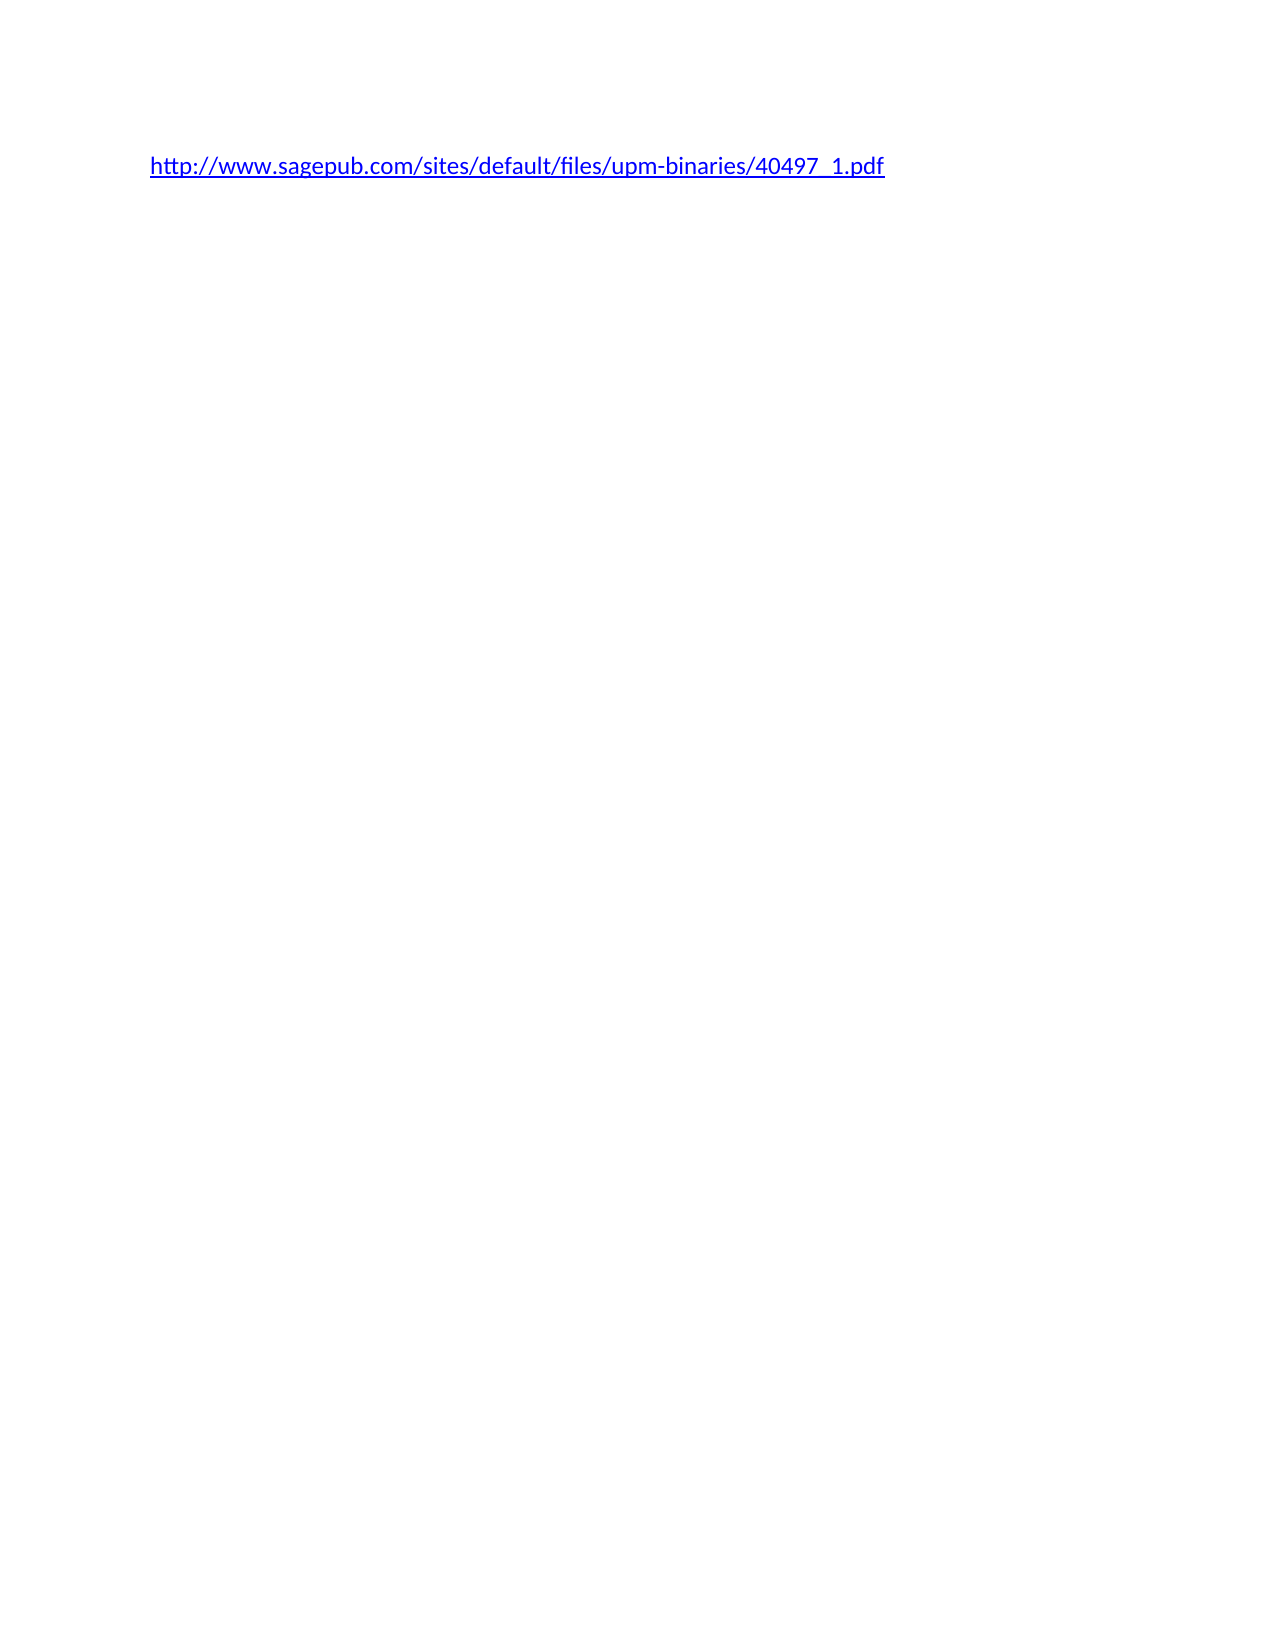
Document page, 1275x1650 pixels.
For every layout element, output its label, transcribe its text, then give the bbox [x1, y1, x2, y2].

text http://www.sagepub.com/sites/default/files/upm-binaries/40497_1.pdf [150, 150, 1125, 181]
